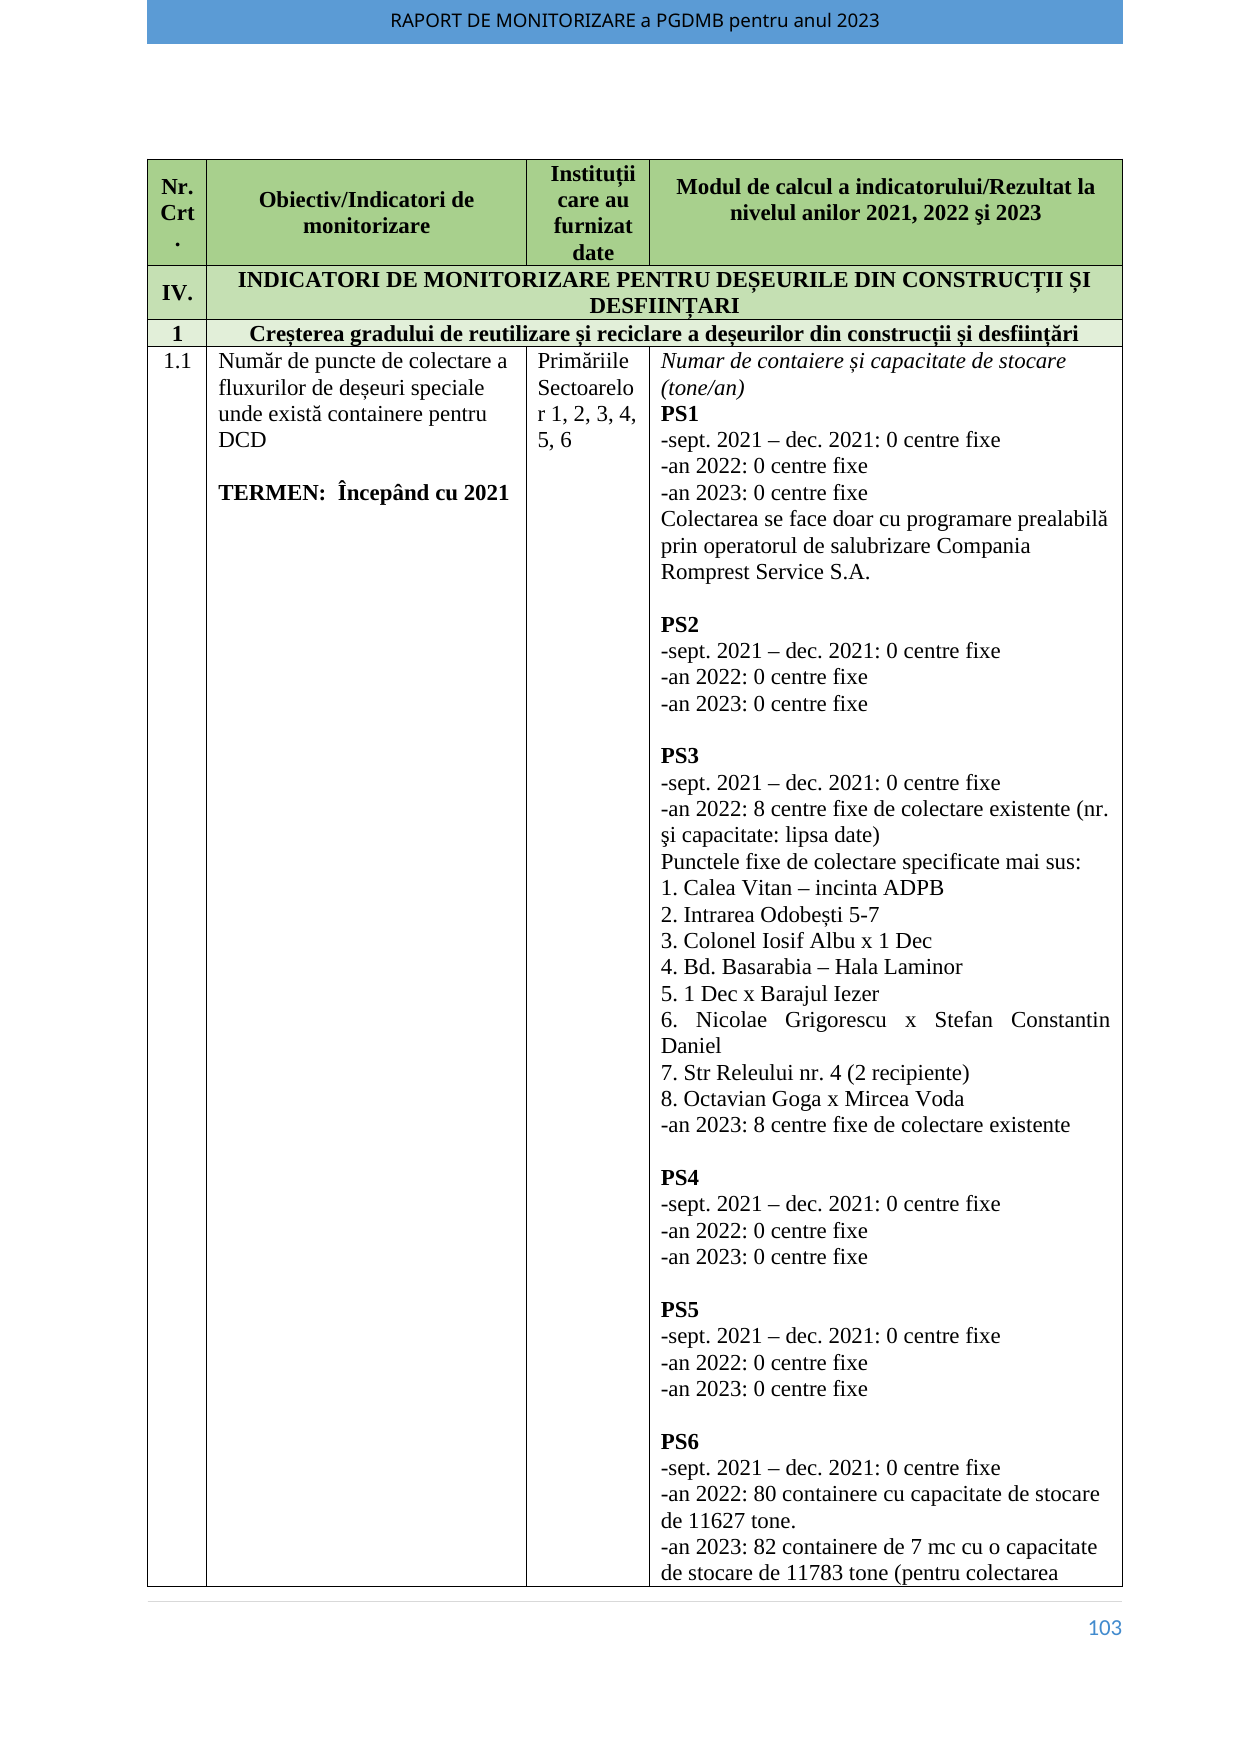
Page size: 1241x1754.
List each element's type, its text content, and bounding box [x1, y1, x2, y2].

table_header Modul de calcul a indicatorului/Rezultat la nivelul anilor 2021, 2022 şi 2023 [650, 160, 1122, 265]
table_cell INDICATORI DE MONITORIZARE PENTRU DEȘEURILE DIN CONSTRUCȚII ȘI DESFIINȚARI [207, 266, 1122, 319]
table_header Instituții care au furnizat date [527, 160, 649, 265]
table_cell Creșterea gradului de reutilizare și reciclare a deșeurilor din construcții și desființări [207, 320, 1122, 346]
table_header Obiectiv/Indicatori de monitorizare [207, 160, 526, 265]
table_cell 1 [148, 320, 206, 346]
table_cell Primăriile Sectoarelor 1, 2, 3, 4, 5, 6 [527, 347, 649, 1586]
table_cell 1.1 [148, 347, 206, 1586]
table_cell Număr de puncte de colectare a fluxurilor de deșeuri speciale unde există containere pentru DCD TERMEN: Începând cu 2021 [207, 347, 526, 1586]
table_header Nr. Crt. [148, 160, 206, 265]
table_cell IV. [148, 266, 206, 319]
